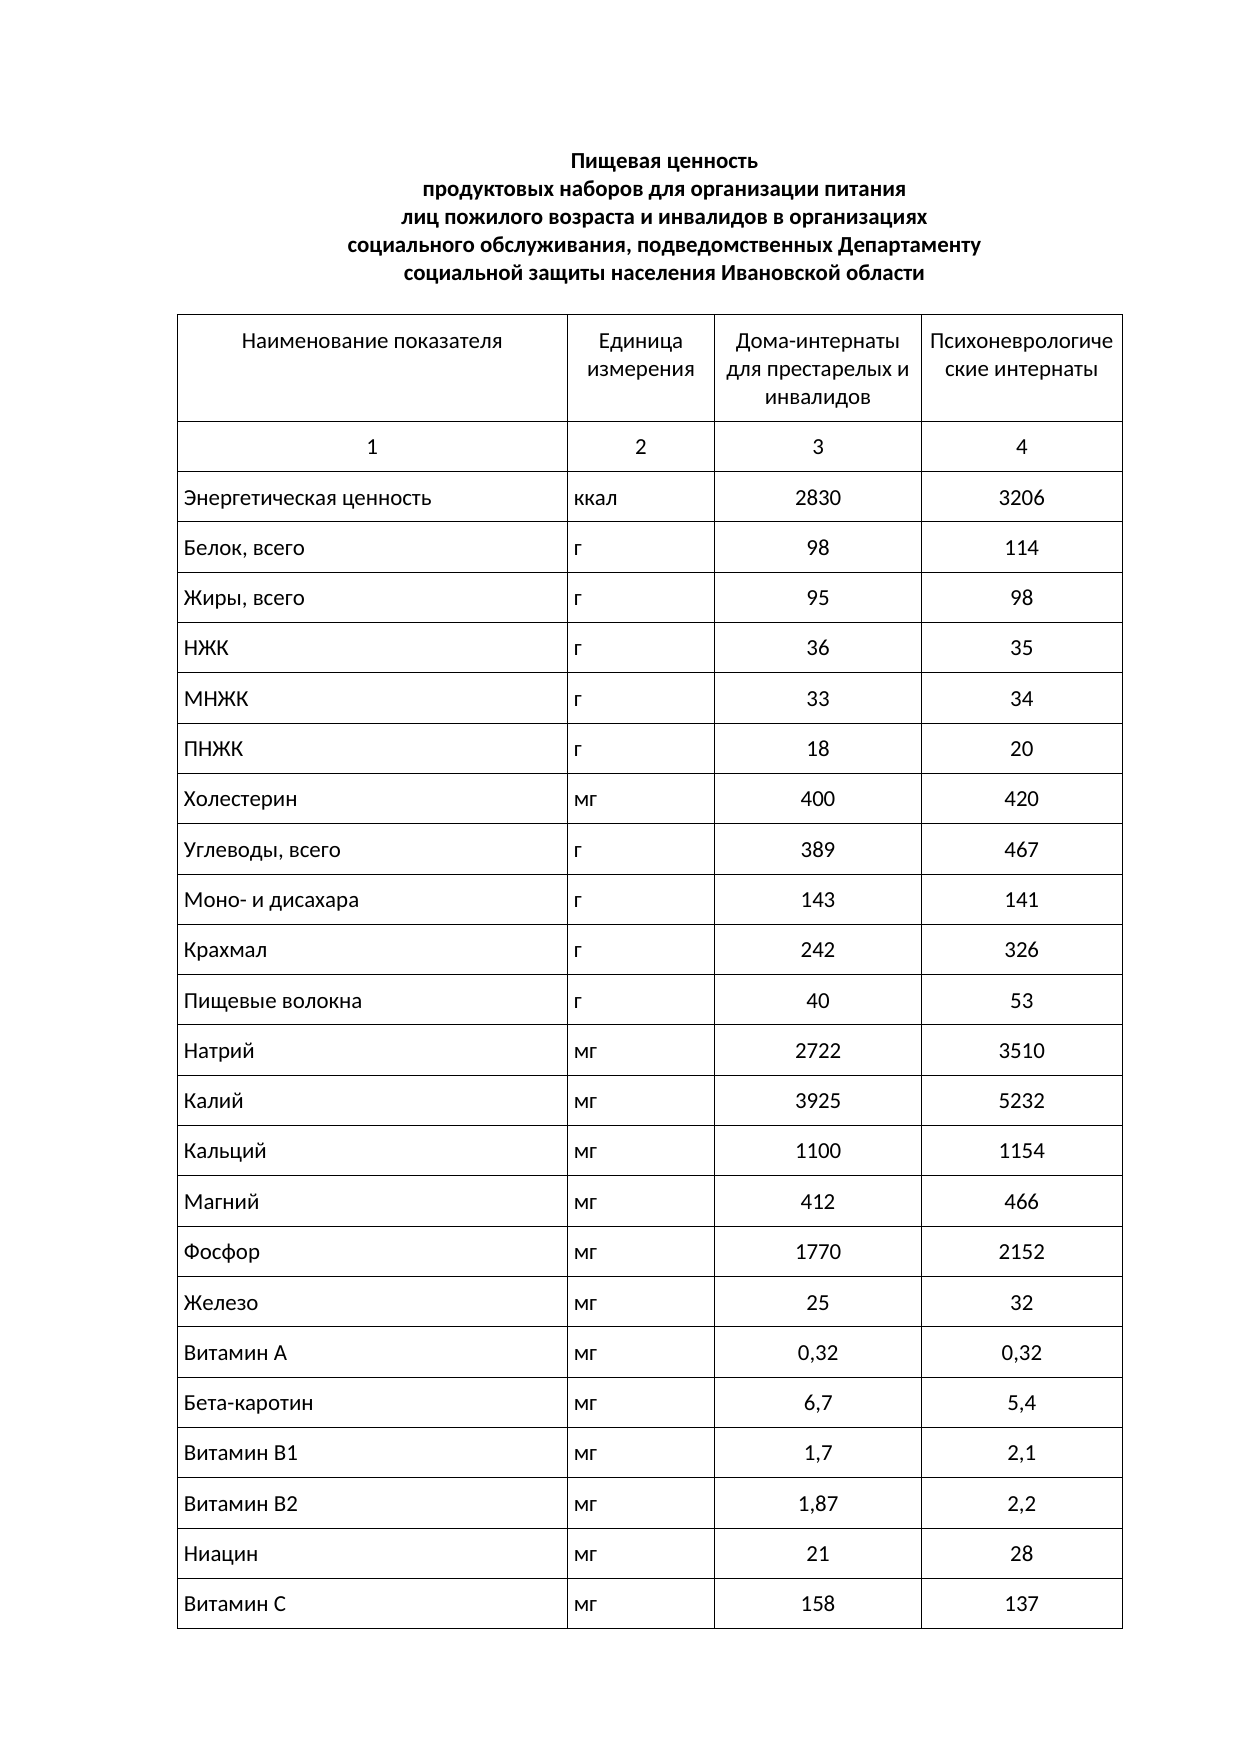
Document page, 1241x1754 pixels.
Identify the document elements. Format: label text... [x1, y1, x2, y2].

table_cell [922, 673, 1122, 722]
title лиц пожилого возраста и инвалидов в организациях [177, 202, 1152, 230]
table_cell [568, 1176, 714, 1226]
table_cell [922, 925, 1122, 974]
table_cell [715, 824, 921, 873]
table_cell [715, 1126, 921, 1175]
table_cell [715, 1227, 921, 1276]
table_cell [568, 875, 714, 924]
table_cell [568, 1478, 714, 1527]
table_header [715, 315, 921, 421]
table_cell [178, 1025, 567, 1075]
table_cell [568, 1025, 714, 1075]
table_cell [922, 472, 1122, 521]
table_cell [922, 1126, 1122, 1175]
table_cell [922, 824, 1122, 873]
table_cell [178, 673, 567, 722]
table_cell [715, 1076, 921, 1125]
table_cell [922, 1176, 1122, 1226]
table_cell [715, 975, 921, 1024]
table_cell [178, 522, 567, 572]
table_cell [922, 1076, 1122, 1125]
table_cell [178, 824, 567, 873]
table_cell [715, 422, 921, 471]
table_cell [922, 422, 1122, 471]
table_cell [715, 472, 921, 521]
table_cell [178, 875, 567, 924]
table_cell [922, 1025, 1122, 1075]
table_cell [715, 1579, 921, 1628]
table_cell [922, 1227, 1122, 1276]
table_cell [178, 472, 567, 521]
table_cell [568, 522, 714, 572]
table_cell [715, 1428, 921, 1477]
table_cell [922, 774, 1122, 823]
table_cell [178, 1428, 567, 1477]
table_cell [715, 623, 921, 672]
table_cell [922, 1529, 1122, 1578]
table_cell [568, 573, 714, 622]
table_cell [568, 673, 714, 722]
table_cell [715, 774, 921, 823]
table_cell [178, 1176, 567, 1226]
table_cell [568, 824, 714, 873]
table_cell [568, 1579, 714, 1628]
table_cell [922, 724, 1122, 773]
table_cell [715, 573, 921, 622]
title социального обслуживания, подведомственных Департаменту [177, 230, 1152, 258]
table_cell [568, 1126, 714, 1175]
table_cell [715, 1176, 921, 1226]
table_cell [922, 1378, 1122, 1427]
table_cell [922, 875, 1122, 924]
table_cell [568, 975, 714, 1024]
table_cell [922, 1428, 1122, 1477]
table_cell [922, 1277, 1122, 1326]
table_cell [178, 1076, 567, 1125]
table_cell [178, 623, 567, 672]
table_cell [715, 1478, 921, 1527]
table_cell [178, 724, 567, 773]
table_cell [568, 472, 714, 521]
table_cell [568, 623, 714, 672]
title продуктовых наборов для организации питания [177, 174, 1152, 202]
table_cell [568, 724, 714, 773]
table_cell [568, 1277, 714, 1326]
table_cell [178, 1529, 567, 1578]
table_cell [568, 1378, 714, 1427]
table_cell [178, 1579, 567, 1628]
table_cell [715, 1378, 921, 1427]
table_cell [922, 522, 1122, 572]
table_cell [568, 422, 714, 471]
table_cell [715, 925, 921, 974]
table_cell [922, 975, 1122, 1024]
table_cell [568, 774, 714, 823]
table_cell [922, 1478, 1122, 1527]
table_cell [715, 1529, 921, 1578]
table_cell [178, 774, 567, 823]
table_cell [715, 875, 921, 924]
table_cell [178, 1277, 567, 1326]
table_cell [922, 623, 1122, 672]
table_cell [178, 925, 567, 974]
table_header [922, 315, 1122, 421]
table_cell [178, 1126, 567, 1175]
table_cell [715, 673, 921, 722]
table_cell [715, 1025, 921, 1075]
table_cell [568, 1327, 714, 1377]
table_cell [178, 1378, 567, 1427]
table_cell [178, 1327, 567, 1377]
title социальной защиты населения Ивановской области [177, 258, 1152, 286]
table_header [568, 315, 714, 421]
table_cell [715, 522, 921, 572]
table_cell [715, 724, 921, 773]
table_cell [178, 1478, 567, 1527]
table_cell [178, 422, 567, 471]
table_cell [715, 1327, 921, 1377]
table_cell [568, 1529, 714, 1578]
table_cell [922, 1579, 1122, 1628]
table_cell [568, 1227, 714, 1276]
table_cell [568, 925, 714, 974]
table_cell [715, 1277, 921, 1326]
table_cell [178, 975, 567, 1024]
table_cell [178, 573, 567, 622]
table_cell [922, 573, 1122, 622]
title Пищевая ценность [177, 146, 1152, 174]
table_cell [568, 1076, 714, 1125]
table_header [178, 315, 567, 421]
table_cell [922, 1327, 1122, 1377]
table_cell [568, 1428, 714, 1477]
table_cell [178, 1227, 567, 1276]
